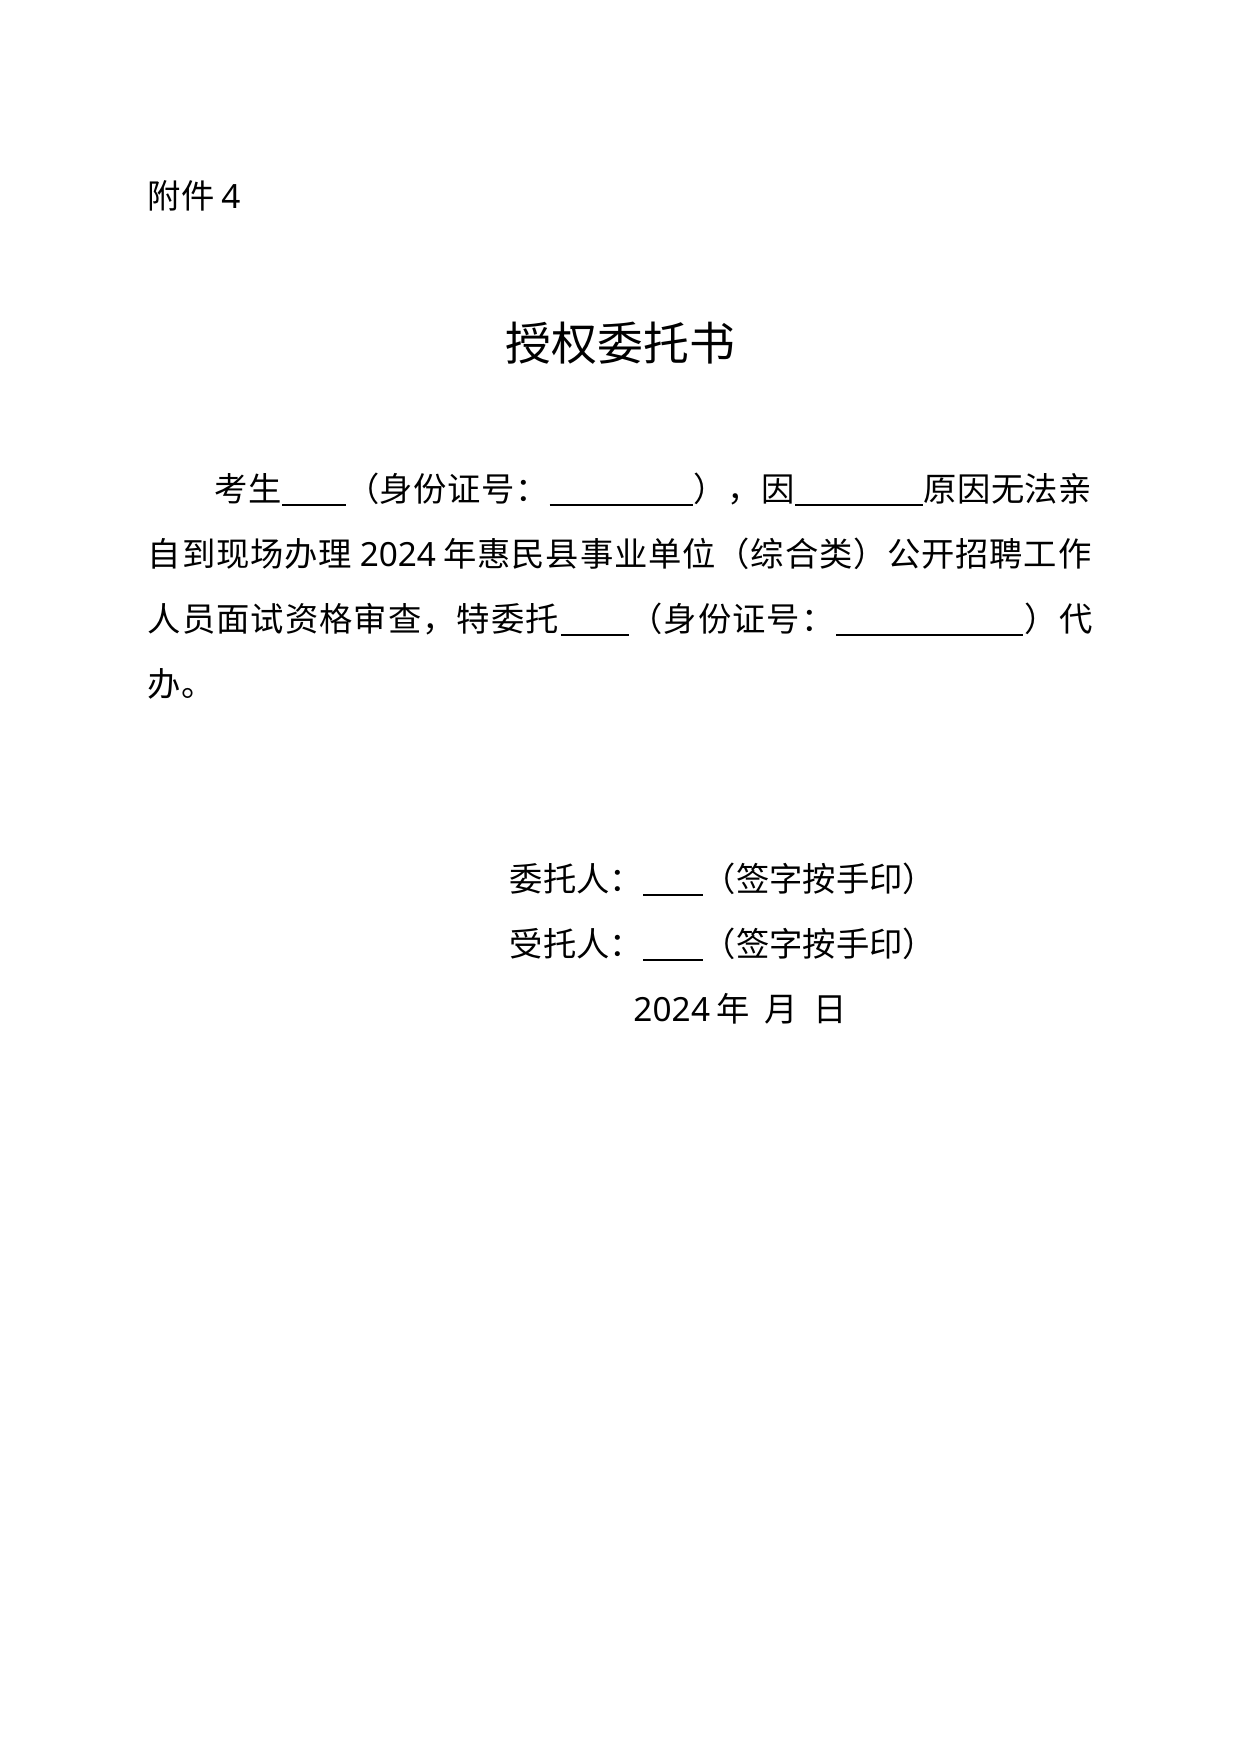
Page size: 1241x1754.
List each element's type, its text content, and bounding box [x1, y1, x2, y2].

text 授权委托书 [148, 292, 1093, 389]
text 委托人： （签字按手印） [148, 844, 1093, 909]
text 2024年 月 日 [148, 974, 1093, 1039]
text 附件4 [148, 162, 1093, 227]
text 考生 （身份证号： ），因 原因无法亲自到现场办理2024年惠民县事业单位（综合类）公开招聘工作人员面试资格审查，特委托 （身份证号： ）代办。 [148, 454, 1093, 714]
text 受托人： （签字按手印） [148, 909, 1093, 974]
